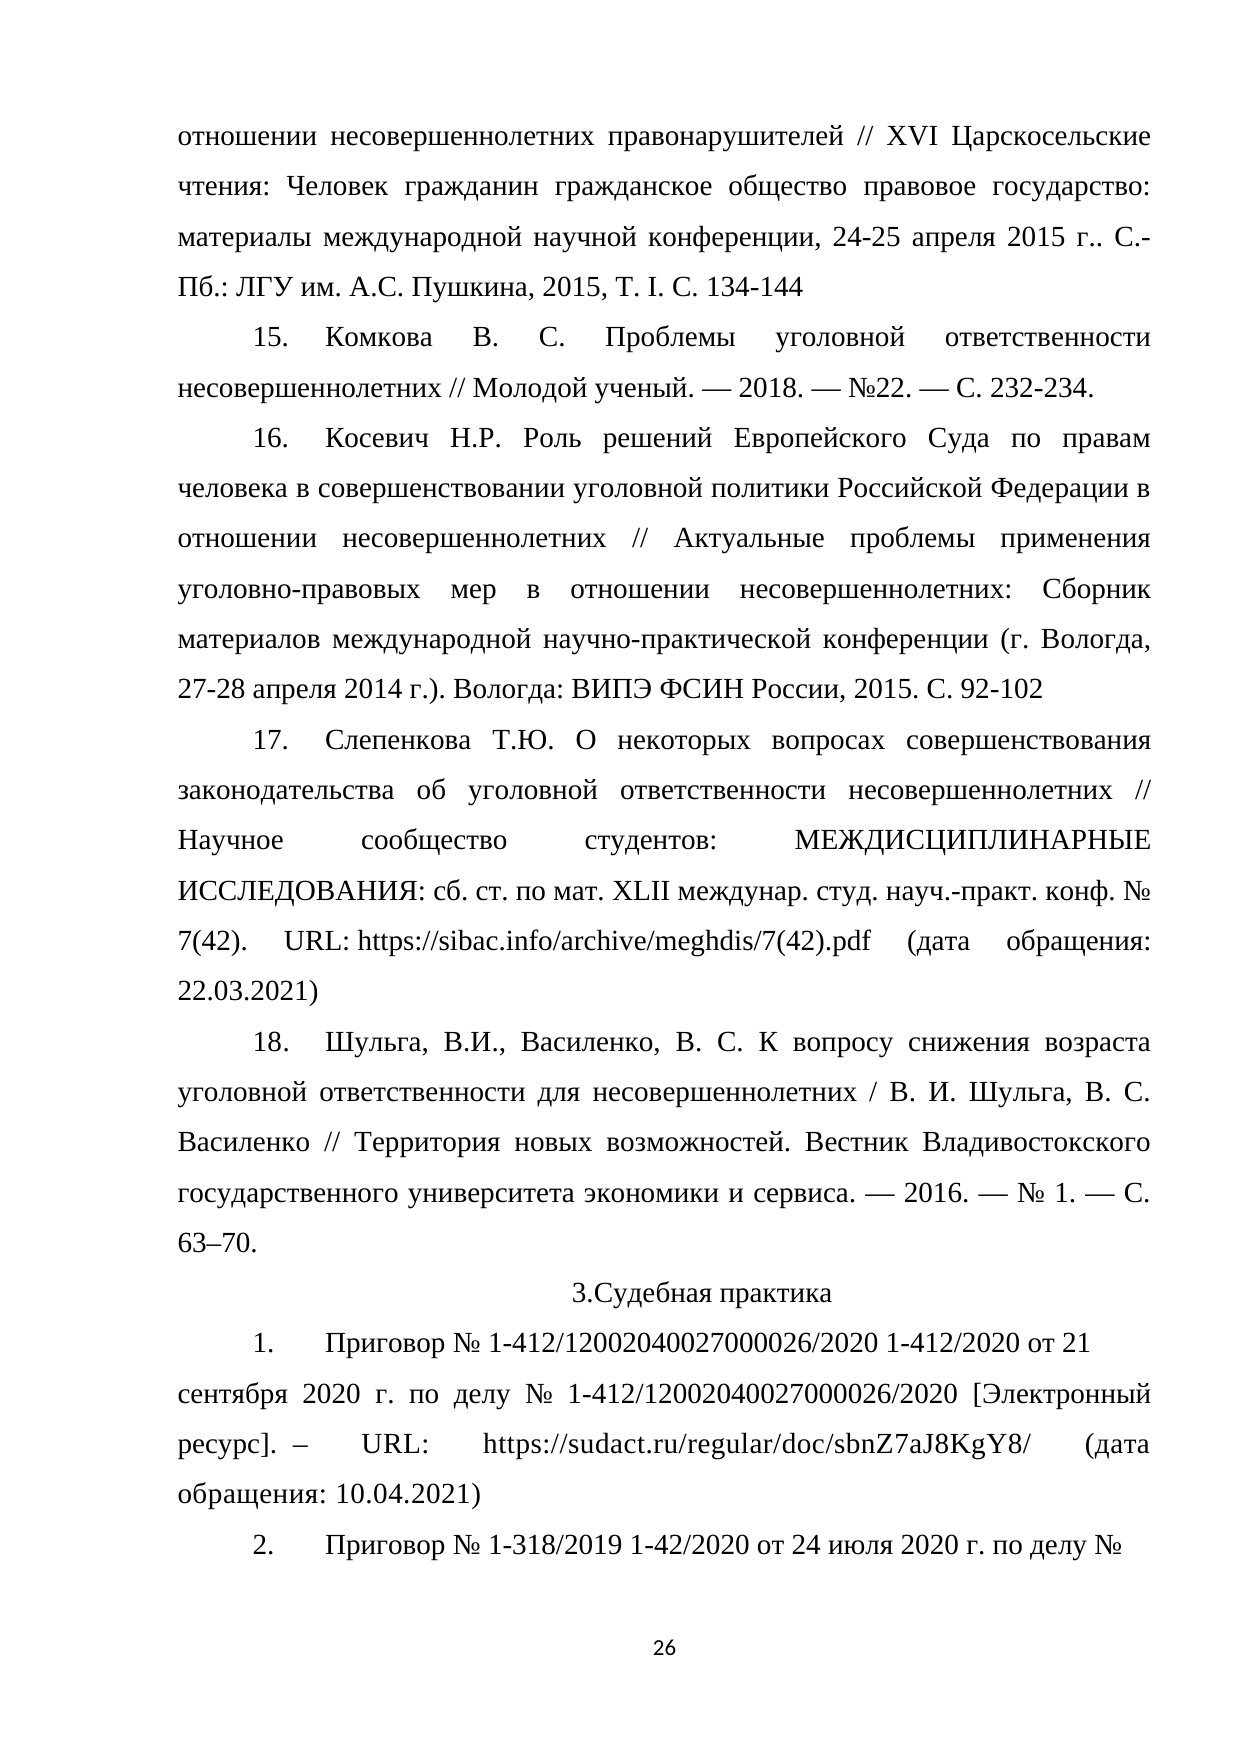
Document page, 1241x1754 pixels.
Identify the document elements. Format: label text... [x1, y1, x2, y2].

text 3.Судебная практика [252, 1275, 1152, 1309]
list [177, 118, 1152, 303]
list Комкова В. С. Проблемы уголовной ответственности несовершеннолетних // Молодой ученый. — 2018. — №22. — С. 232-234. [177, 319, 1152, 403]
list Приговор № 1-318/2019 1-42/2020 от 24 июля 2020 г. по делу № [252, 1527, 1152, 1560]
list Приговор № 1-412/12002040027000026/2020 1-412/2020 от 21 [252, 1326, 1152, 1359]
list Слепенкова Т.Ю. О некоторых вопросах совершенствования законодательства об уголовной ответственности несовершеннолетних // Научное сообщество студентов: МЕЖДИСЦИПЛИНАРНЫЕ ИССЛЕДОВАНИЯ: сб. ст. по мат. XLII междунар. студ. науч.-практ. конф. № 7(42). URL: https://sibac.info/archive/meghdis/7(42).pdf (дата обращения: 22.03.2021) [177, 722, 1152, 1007]
list Косевич Н.Р. Роль решений Европейского Суда по правам человека в совершенствовании уголовной политики Российской Федерации в отношении несовершеннолетних // Актуальные проблемы применения уголовно-правовых мер в отношении несовершеннолетних: Сборник материалов международной научно-практической конференции (г. Вологда, 27-28 апреля 2014 г.). Вологда: ВИПЭ ФСИН России, 2015. С. 92-102 [177, 420, 1152, 705]
list Шульга, В.И., Василенко, B. C. К вопросу снижения возраста уголовной ответственности для несовершеннолетних / В. И. Шульга, B. C. Василенко // Территория новых возможностей. Вестник Владивостокского государственного университета экономики и сервиса. — 2016. — № 1. — C. 63–70. [177, 1024, 1152, 1258]
text сентября 2020 г. по делу № 1-412/12002040027000026/2020 [Электронный ресурс]. – URL: https://sudact.ru/regular/doc/sbnZ7aJ8KgY8/ (дата обращения: 10.04.2021) [177, 1376, 1152, 1510]
